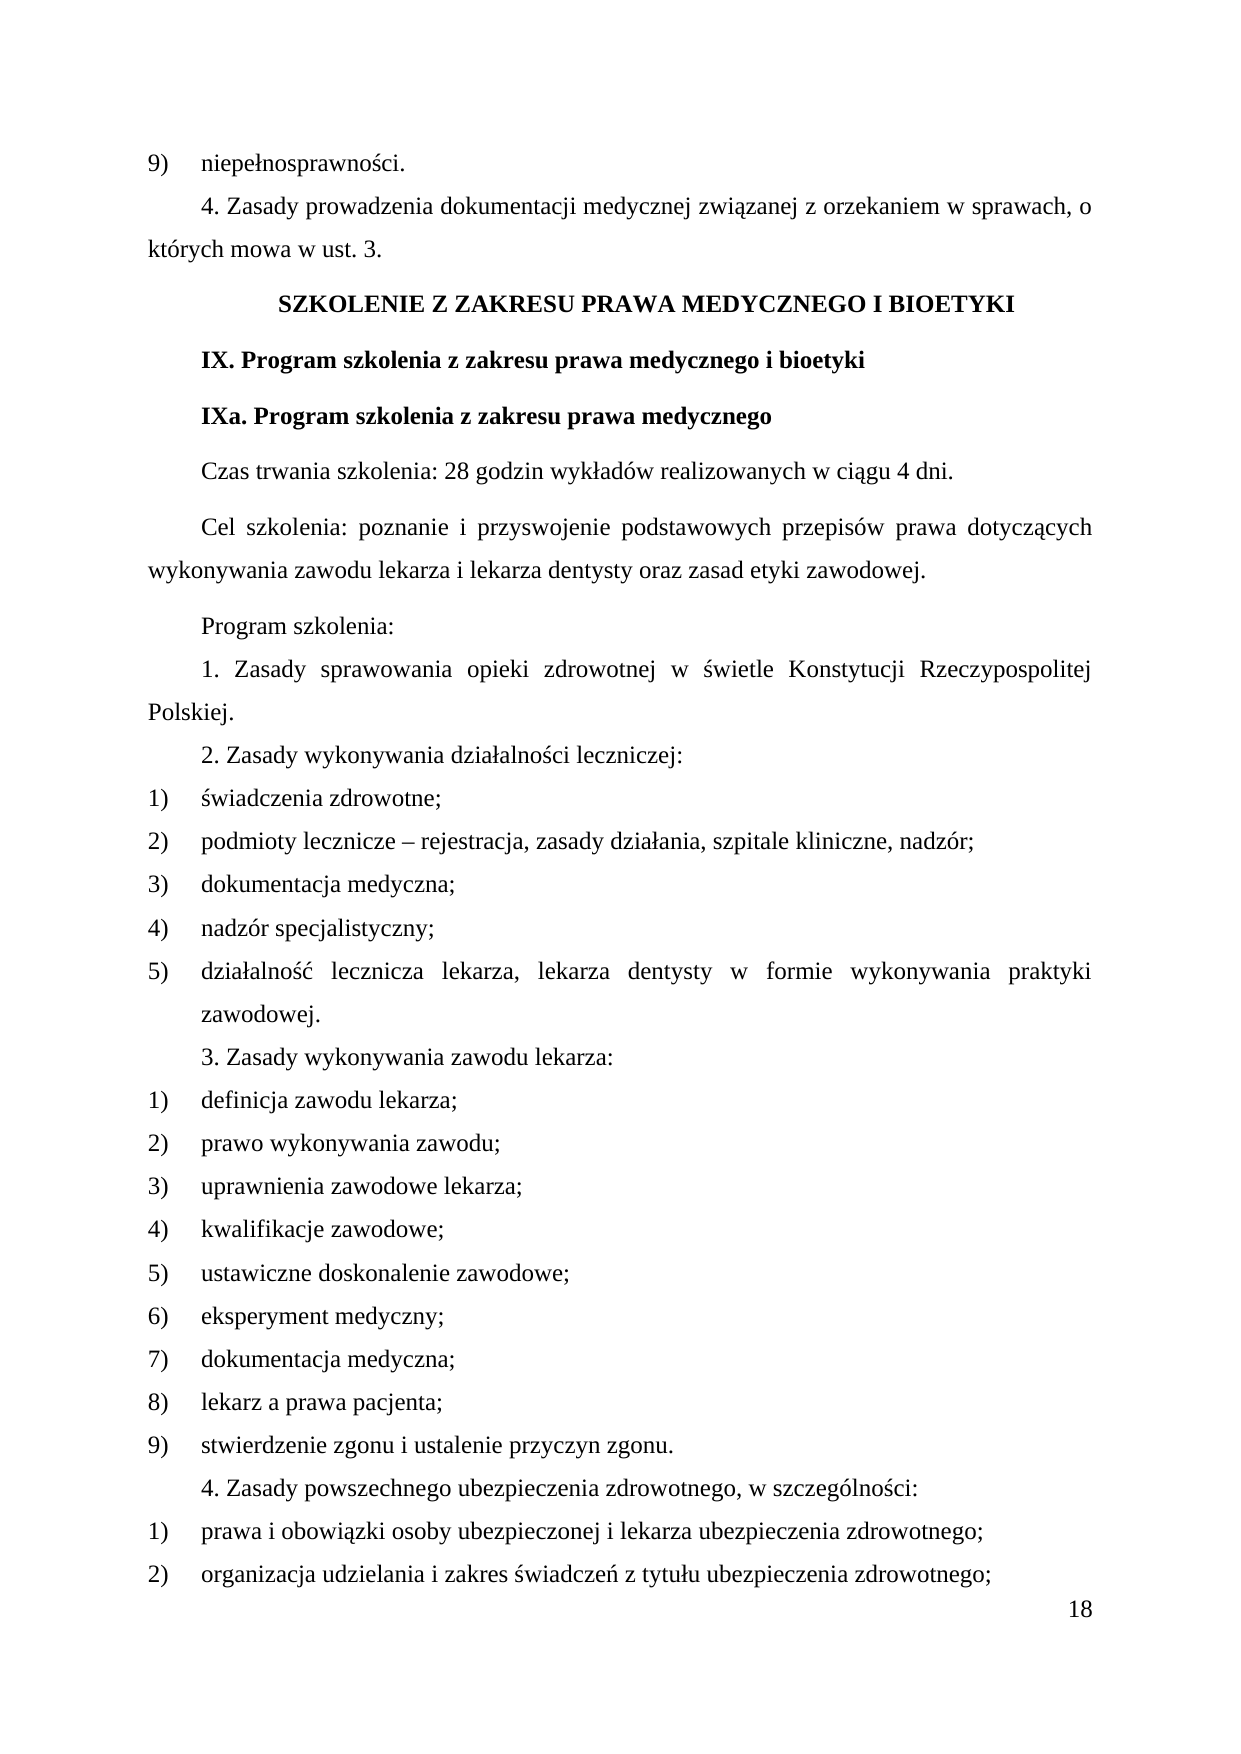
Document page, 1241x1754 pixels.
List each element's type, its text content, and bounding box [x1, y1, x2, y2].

text 1) prawa i obowiązki osoby ubezpieczonej i lekarza ubezpieczenia zdrowotnego; [148, 1516, 1093, 1545]
text 3) uprawnienia zawodowe lekarza; [148, 1171, 1093, 1200]
text 2) organizacja udzielania i zakres świadczeń z tytułu ubezpieczenia zdrowotnego; [148, 1559, 1093, 1588]
text 5) działalność lecznicza lekarza, lekarza dentysty w formie wykonywania praktyki zawodowej. [148, 956, 1093, 1028]
text 2. Zasady wykonywania działalności leczniczej: [148, 740, 1093, 769]
text 3) dokumentacja medyczna; [148, 869, 1093, 898]
text SZKOLENIE Z ZAKRESU PRAWA MEDYCZNEGO I BIOETYKI [148, 289, 1093, 318]
text Program szkolenia: [148, 611, 1093, 639]
text 3. Zasady wykonywania zawodu lekarza: [148, 1042, 1093, 1071]
text 7) dokumentacja medyczna; [148, 1344, 1093, 1373]
text 1) definicja zawodu lekarza; [148, 1085, 1093, 1114]
text 6) eksperyment medyczny; [148, 1301, 1093, 1329]
text IX. Program szkolenia z zakresu prawa medycznego i bioetyki [148, 345, 1093, 374]
text 4) nadzór specjalistyczny; [148, 913, 1093, 941]
text 1) świadczenia zdrowotne; [148, 783, 1093, 812]
text 4. Zasady prowadzenia dokumentacji medycznej związanej z orzekaniem w sprawach, o których mowa w ust. 3. [148, 191, 1093, 263]
text 8) lekarz a prawa pacjenta; [148, 1387, 1093, 1416]
text 4) kwalifikacje zawodowe; [148, 1214, 1093, 1243]
text 9) niepełnosprawności. [148, 148, 1093, 176]
text 9) stwierdzenie zgonu i ustalenie przyczyn zgonu. [148, 1430, 1093, 1459]
text 4. Zasady powszechnego ubezpieczenia zdrowotnego, w szczególności: [148, 1473, 1093, 1502]
text IXa. Program szkolenia z zakresu prawa medycznego [148, 401, 1093, 429]
text 1. Zasady sprawowania opieki zdrowotnej w świetle Konstytucji Rzeczypospolitej Polskiej. [148, 654, 1093, 726]
text Czas trwania szkolenia: 28 godzin wykładów realizowanych w ciągu 4 dni. [148, 456, 1093, 485]
text 2) prawo wykonywania zawodu; [148, 1128, 1093, 1157]
text 5) ustawiczne doskonalenie zawodowe; [148, 1258, 1093, 1286]
text 2) podmioty lecznicze – rejestracja, zasady działania, szpitale kliniczne, nadzór; [148, 826, 1093, 855]
text Cel szkolenia: poznanie i przyswojenie podstawowych przepisów prawa dotyczących wykonywania zawodu lekarza i lekarza dentysty oraz zasad etyki zawodowej. [148, 512, 1093, 584]
